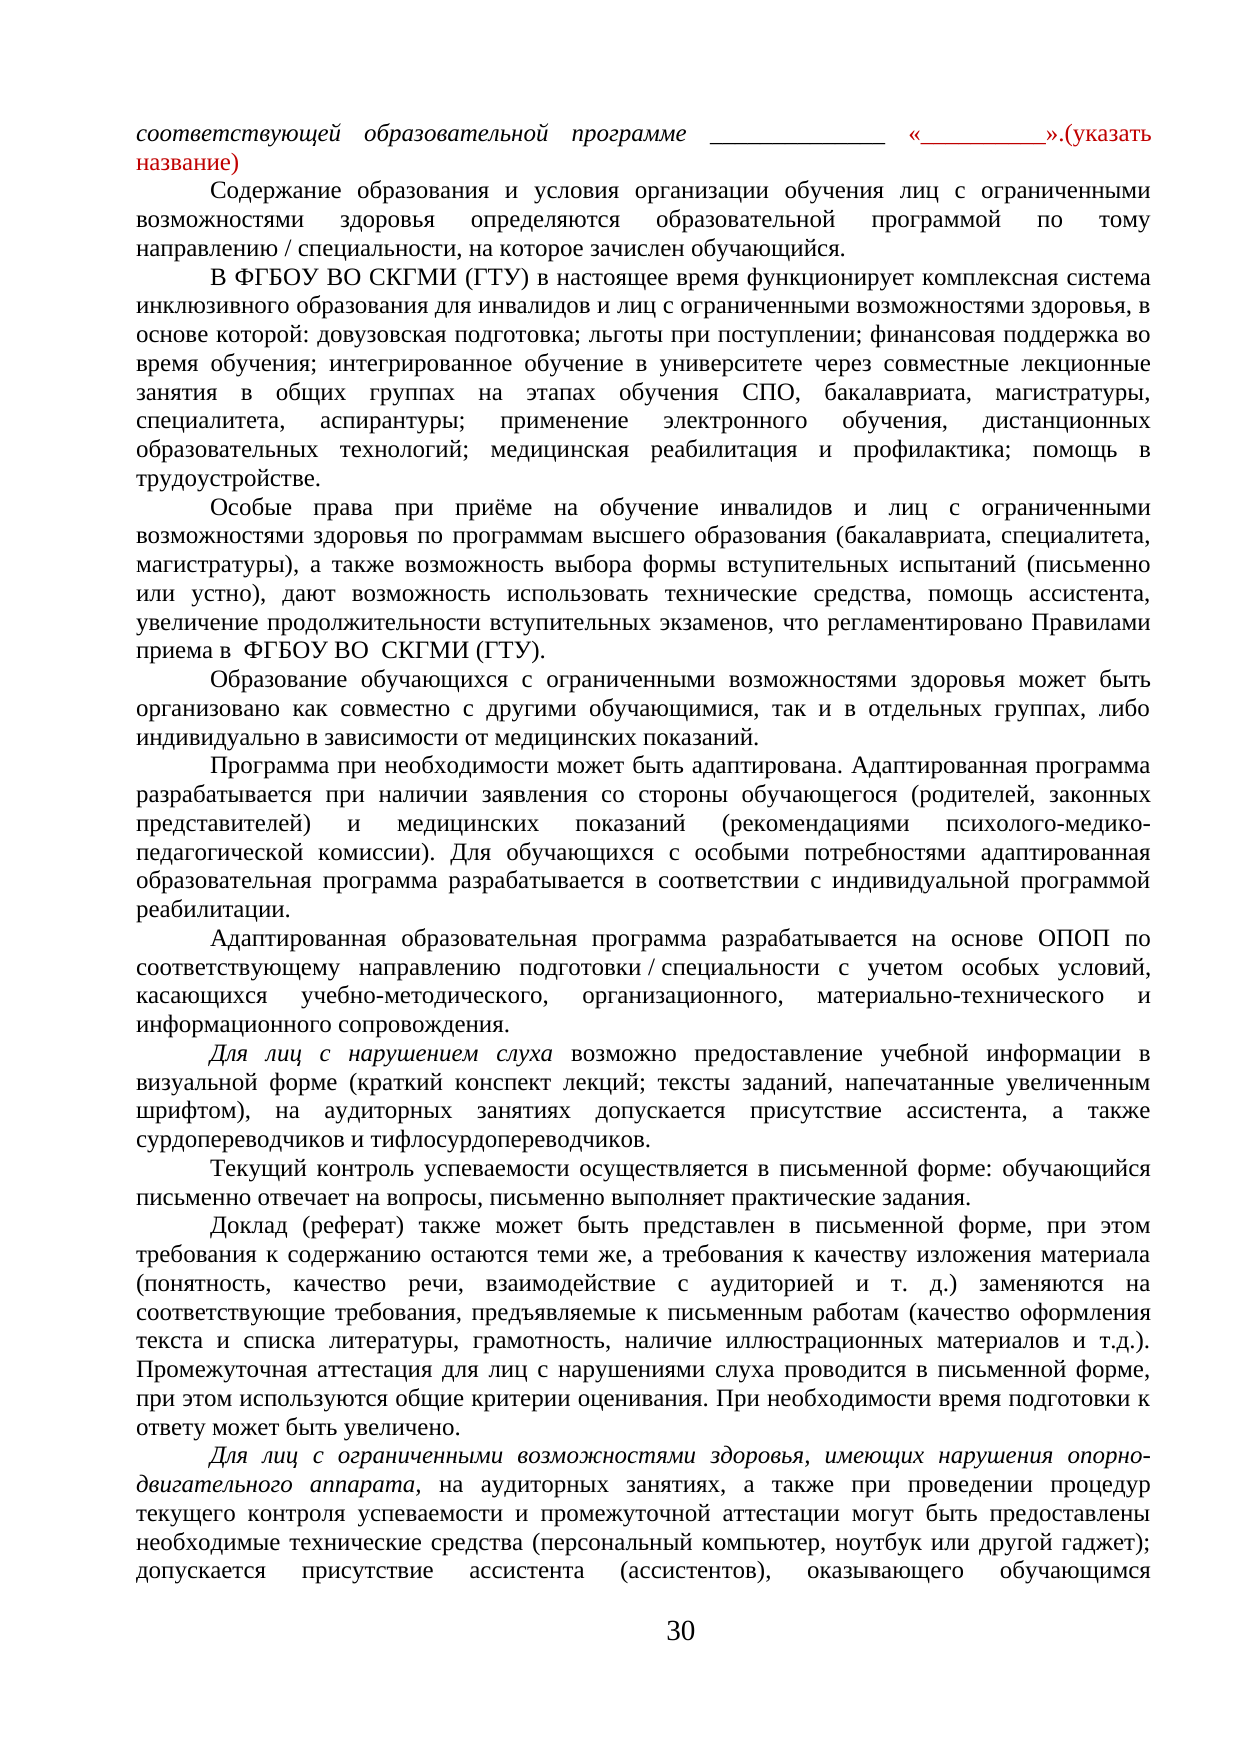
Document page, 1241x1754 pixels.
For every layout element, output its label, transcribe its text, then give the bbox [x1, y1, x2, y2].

text Для лиц с нарушением слуха возможно предоставление учебной информации в визуальной форме (краткий конспект лекций; тексты заданий, напечатанные увеличенным шрифтом), на аудиторных занятиях допускается присутствие ассистента, а также сурдопереводчиков и тифлосурдопереводчиков. [136, 1038, 1152, 1153]
text Текущий контроль успеваемости осуществляется в письменной форме: обучающийся письменно отвечает на вопросы, письменно выполняет практические задания. [136, 1153, 1152, 1211]
text Адаптированная образовательная программа разрабатывается на основе ОПОП по соответствующему направлению подготовки / специальности с учетом особых условий, касающихся учебно-методического, организационного, материально-технического и информационного сопровождения. [136, 923, 1152, 1038]
text Содержание образования и условия организации обучения лиц с ограниченными возможностями здоровья определяются образовательной программой по тому направлению / специальности, на которое зачислен обучающийся. [136, 176, 1152, 262]
text Программа при необходимости может быть адаптирована. Адаптированная программа разрабатывается при наличии заявления со стороны обучающегося (родителей, законных представителей) и медицинских показаний (рекомендациями психолого-медико-педагогической комиссии). Для обучающихся с особыми потребностями адаптированная образовательная программа разрабатывается в соответствии с индивидуальной программой реабилитации. [136, 751, 1152, 923]
text Доклад (реферат) также может быть представлен в письменной форме, при этом требования к содержанию остаются теми же, а требования к качеству изложения материала (понятность, качество речи, взаимодействие с аудиторией и т. д.) заменяются на соответствующие требования, предъявляемые к письменным работам (качество оформления текста и списка литературы, грамотность, наличие иллюстрационных материалов и т.д.). Промежуточная аттестация для лиц с нарушениями слуха проводится в письменной форме, при этом используются общие критерии оценивания. При необходимости время подготовки к ответу может быть увеличено. [136, 1211, 1152, 1441]
text Особые права при приёме на обучение инвалидов и лиц с ограниченными возможностями здоровья по программам высшего образования (бакалавриата, специалитета, магистратуры), а также возможность выбора формы вступительных испытаний (письменно или устно), дают возможность использовать технические средства, помощь ассистента, увеличение продолжительности вступительных экзаменов, что регламентировано Правилами приема в ФГБОУ ВО СКГМИ (ГТУ). [136, 492, 1152, 664]
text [136, 1441, 1152, 1584]
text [136, 118, 1152, 176]
text Образование обучающихся с ограниченными возможностями здоровья может быть организовано как совместно с другими обучающимися, так и в отдельных группах, либо индивидуально в зависимости от медицинских показаний. [136, 664, 1152, 751]
text В ФГБОУ ВО СКГМИ (ГТУ) в настоящее время функционирует комплексная система инклюзивного образования для инвалидов и лиц с ограниченными возможностями здоровья, в основе которой: довузовская подготовка; льготы при поступлении; финансовая поддержка во время обучения; интегрированное обучение в университете через совместные лекционные занятия в общих группах на этапах обучения СПО, бакалавриата, магистратуры, специалитета, аспирантуры; применение электронного обучения, дистанционных образовательных технологий; медицинская реабилитация и профилактика; помощь в трудоустройстве. [136, 262, 1152, 492]
